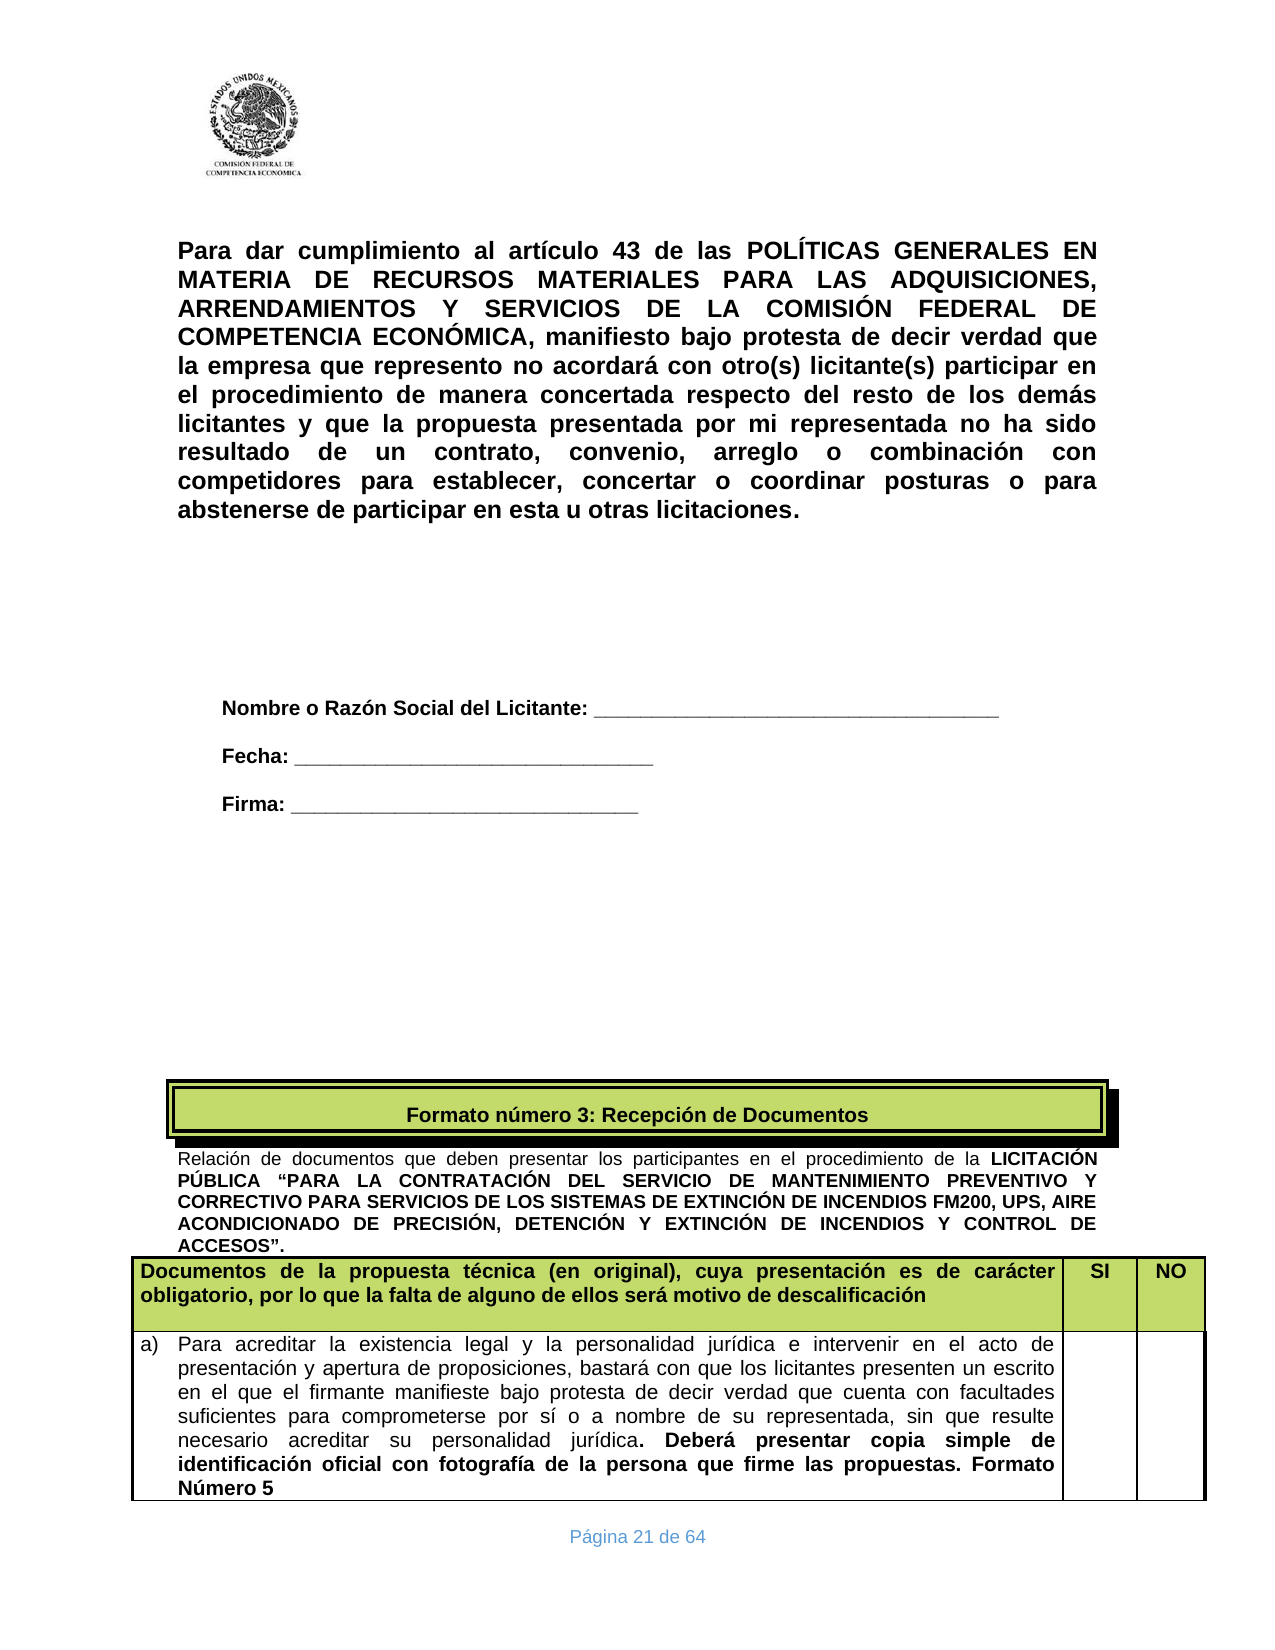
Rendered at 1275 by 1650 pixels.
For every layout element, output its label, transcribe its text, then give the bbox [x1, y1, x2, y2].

text Nombre o Razón Social del Licitante: ___________________________________ [222, 696, 1098, 720]
table_cell [1138, 1332, 1203, 1500]
table_header NO [1138, 1259, 1204, 1331]
table_header Documentos de la propuesta técnica (en original), cuya presentación es de carácter obligatorio, por lo que la falta de alguno de ellos será motivo de descalificación [134, 1259, 1062, 1331]
text Firma: ______________________________ [222, 792, 1098, 816]
picture [188, 73, 322, 179]
list Para dar cumplimiento al artículo 43 de las POLÍTICAS GENERALES EN MATERIA DE RECURSOS MATERIALES PARA LAS ADQUISICIONES, ARRENDAMIENTOS Y SERVICIOS DE LA COMISIÓN FEDERAL DE COMPETENCIA ECONÓMICA, manifiesto bajo protesta de decir verdad que la empresa que represento no acordará con otro(s) licitante(s) participar en el procedimiento de manera concertada respecto del resto de los demás licitantes y que la propuesta presentada por mi representada no ha sido resultado de un contrato, convenio, arreglo o combinación con competidores para establecer, concertar o coordinar posturas o para abstenerse de participar en esta u otras licitaciones. [177, 236, 1098, 523]
table_cell [1064, 1332, 1136, 1500]
text Fecha: _______________________________ [222, 744, 1098, 768]
text Formato número 3: Recepción de Documentos [169, 1083, 1106, 1136]
table_cell Para acreditar la existencia legal y la personalidad jurídica e intervenir en el acto de presentación y apertura de proposiciones, bastará con que los licitantes presenten un escrito en el que el firmante manifieste bajo protesta de decir verdad que cuenta con facultades suficientes para comprometerse por sí o a nombre de su representada, sin que resulte necesario acreditar su personalidad jurídica. Deberá presentar copia simple de identificación oficial con fotografía de la persona que firme las propuestas. Formato Número 5 [134, 1332, 1062, 1500]
text Relación de documentos que deben presentar los participantes en el procedimiento de la LICITACIÓN PÚBLICA “PARA LA CONTRATACIÓN DEL SERVICIO DE MANTENIMIENTO PREVENTIVO Y CORRECTIVO PARA SERVICIOS DE LOS SISTEMAS DE EXTINCIÓN DE INCENDIOS FM200, UPS, AIRE ACONDICIONADO DE PRECISIÓN, DETENCIÓN Y EXTINCIÓN DE INCENDIOS Y CONTROL DE ACCESOS”. [177, 1148, 1098, 1256]
table_header SI [1064, 1259, 1136, 1331]
